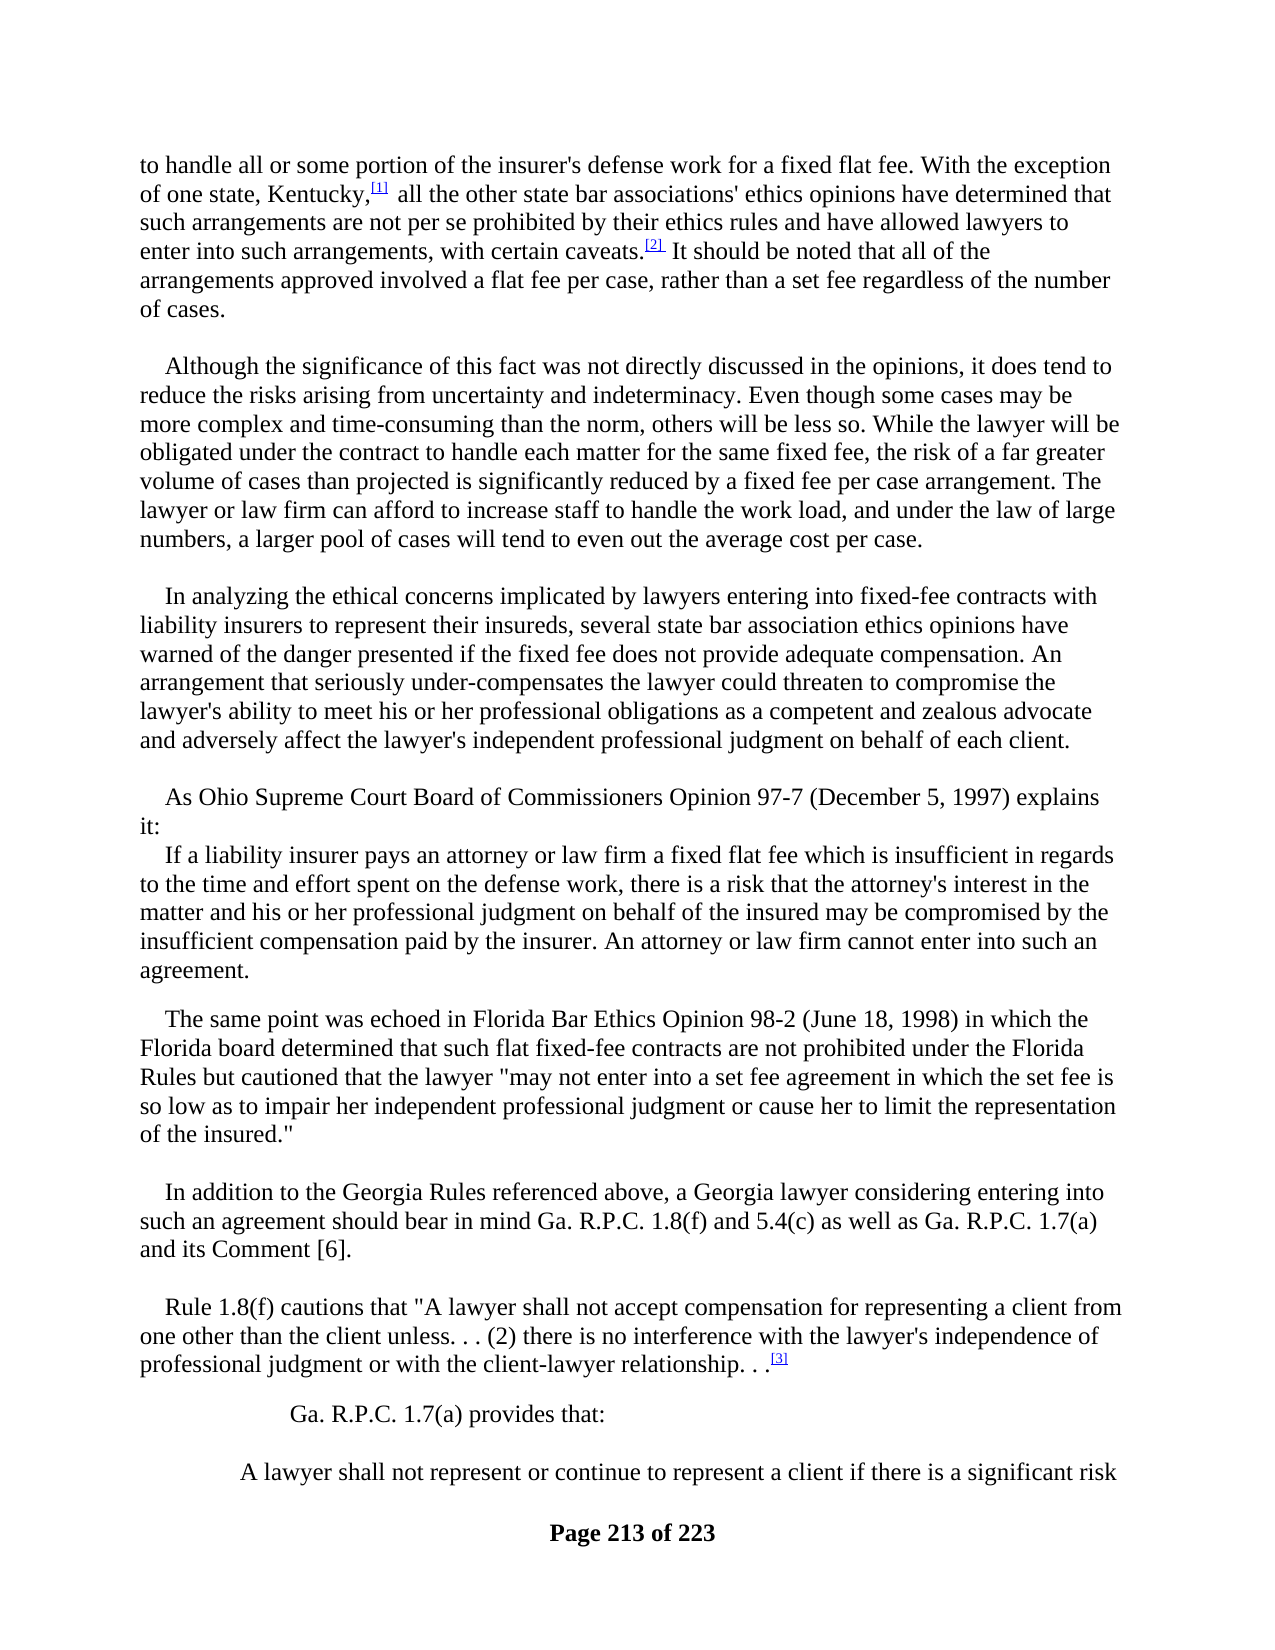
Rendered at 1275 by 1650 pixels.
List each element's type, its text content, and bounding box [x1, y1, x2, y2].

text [214, 1399, 1125, 1485]
text The same point was echoed in Florida Bar Ethics Opinion 98-2 (June 18, 1998) in which the Florida board determined that such flat fixed-fee contracts are not prohibited under the Florida Rules but cautioned that the lawyer "may not enter into a set fee agreement in which the set fee is so low as to impair her independent professional judgment or cause her to limit the representation of the insured." In addition to the Georgia Rules referenced above, a Georgia lawyer considering entering into such an agreement should bear in mind Ga. R.P.C. 1.8(f) and 5.4(c) as well as Ga. R.P.C. 1.7(a) and its Comment [6]. Rule 1.8(f) cautions that "A lawyer shall not accept compensation for representing a client from one other than the client unless. . . (2) there is no interference with the lawyer's independence of professional judgment or with the client-lawyer relationship. . .[3] [139, 1004, 1125, 1378]
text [139, 150, 1125, 984]
